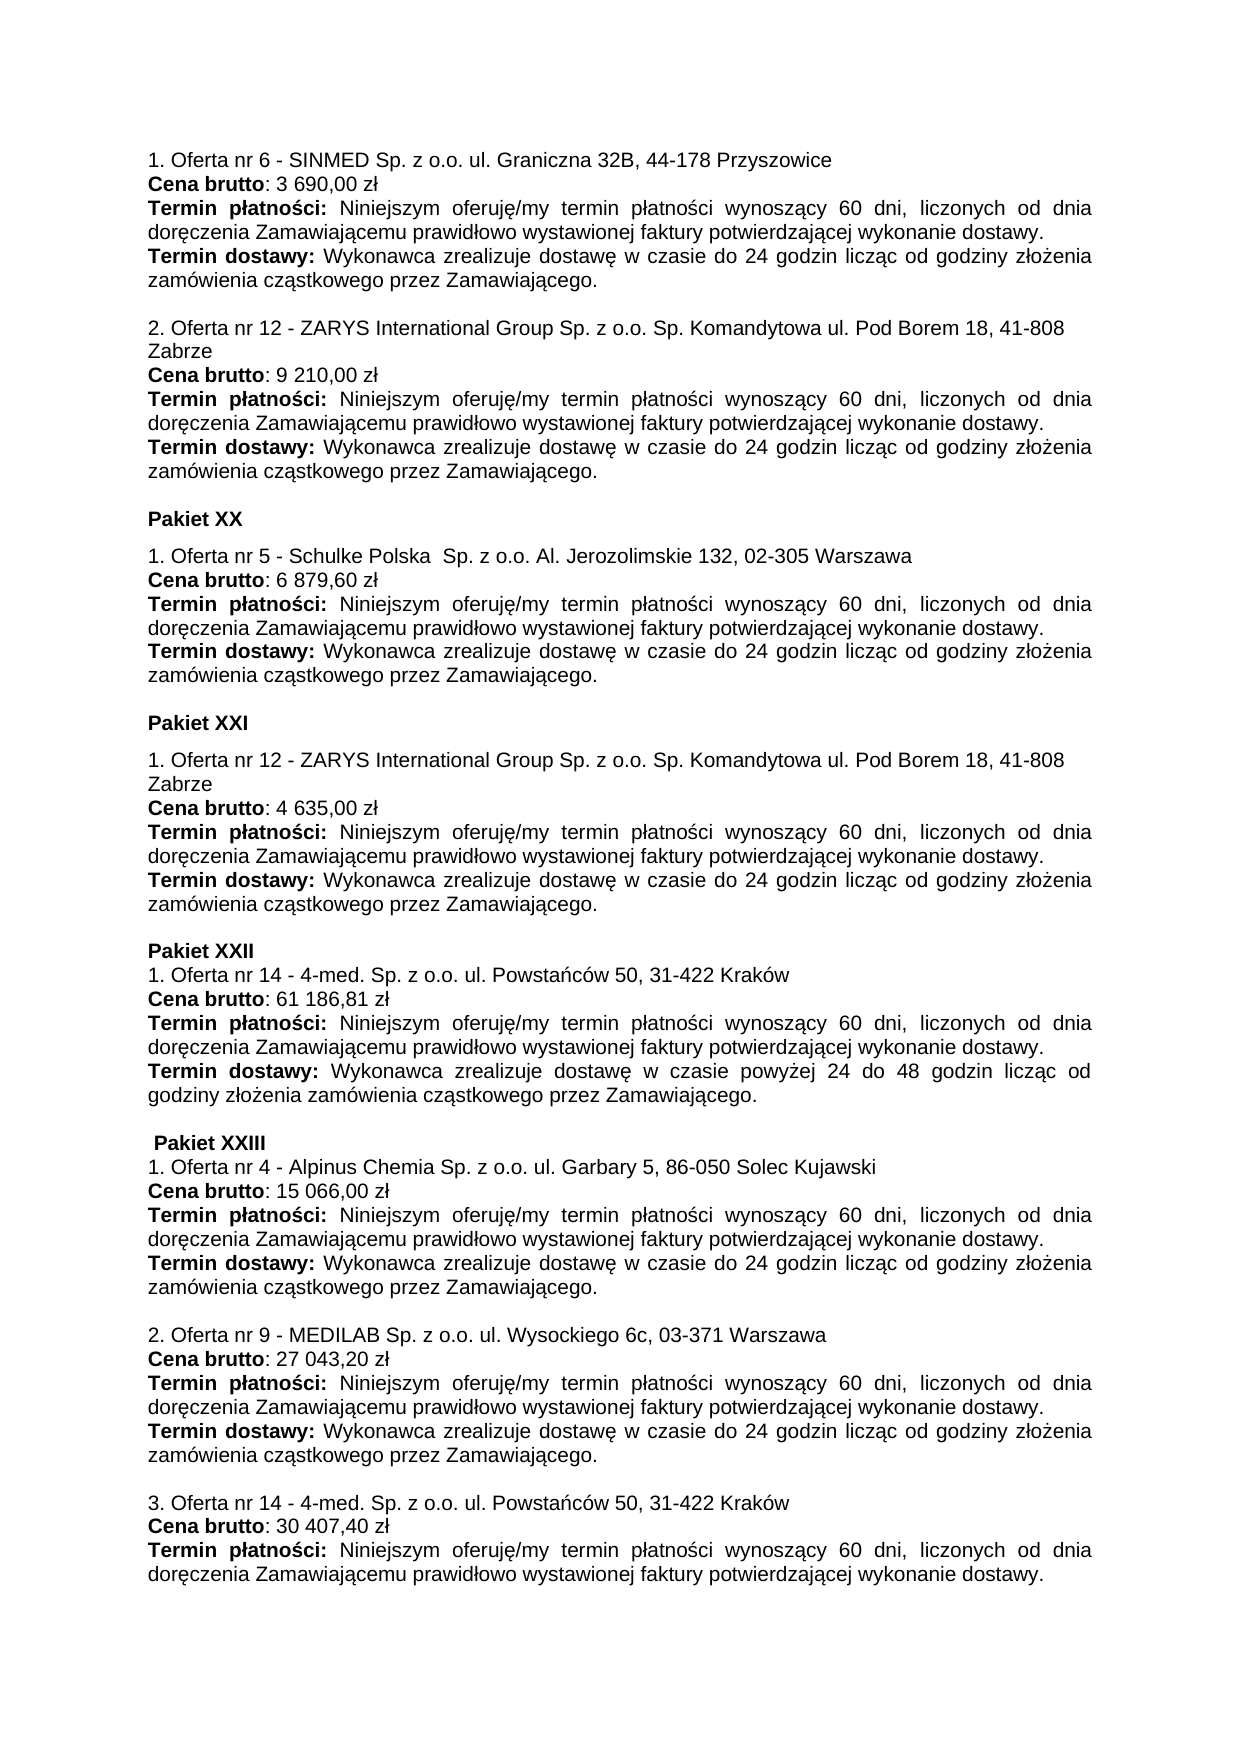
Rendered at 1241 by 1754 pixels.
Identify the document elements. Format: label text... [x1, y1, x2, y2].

list 2. Oferta nr 9 - MEDILAB Sp. z o.o. ul. Wysockiego 6c, 03-371 Warszawa [148, 1323, 1093, 1347]
text Cena brutto: 27 043,20 zł [148, 1347, 1093, 1371]
text Termin dostawy: Wykonawca zrealizuje dostawę w czasie do 24 godzin licząc od godziny złożenia zamówienia cząstkowego przez Zamawiającego. [148, 1418, 1093, 1466]
text Termin dostawy: Wykonawca zrealizuje dostawę w czasie do 24 godzin licząc od godziny złożenia zamówienia cząstkowego przez Zamawiającego. [148, 243, 1093, 291]
text Pakiet XX [148, 507, 1093, 531]
text Cena brutto: 30 407,40 zł [148, 1514, 1093, 1538]
list Pakiet XXII [148, 939, 1093, 963]
text Cena brutto: 3 690,00 zł [148, 172, 1093, 196]
text Cena brutto: 6 879,60 zł [148, 567, 1093, 591]
text Termin dostawy: Wykonawca zrealizuje dostawę w czasie powyżej 24 do 48 godzin licząc od godziny złożenia zamówienia cząstkowego przez Zamawiającego. [148, 1059, 1093, 1107]
text Termin dostawy: Wykonawca zrealizuje dostawę w czasie do 24 godzin licząc od godziny złożenia zamówienia cząstkowego przez Zamawiającego. [148, 867, 1093, 915]
text Cena brutto: 15 066,00 zł [148, 1179, 1093, 1203]
list 1. Oferta nr 12 - ZARYS International Group Sp. z o.o. Sp. Komandytowa ul. Pod Borem 18, 41-808 Zabrze [148, 748, 1093, 796]
text Pakiet XXI [148, 711, 1093, 735]
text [148, 196, 1093, 243]
text Cena brutto: 4 635,00 zł [148, 796, 1093, 819]
text Cena brutto: 61 186,81 zł [148, 987, 1093, 1011]
list 1. Oferta nr 4 - Alpinus Chemia Sp. z o.o. ul. Garbary 5, 86-050 Solec Kujawski [148, 1155, 1093, 1179]
text Termin dostawy: Wykonawca zrealizuje dostawę w czasie do 24 godzin licząc od godziny złożenia zamówienia cząstkowego przez Zamawiającego. [148, 1251, 1093, 1299]
text Termin dostawy: Wykonawca zrealizuje dostawę w czasie do 24 godzin licząc od godziny złożenia zamówienia cząstkowego przez Zamawiającego. [148, 639, 1093, 687]
text Cena brutto: 9 210,00 zł [148, 363, 1093, 387]
list 1. Oferta nr 5 - Schulke Polska Sp. z o.o. Al. Jerozolimskie 132, 02-305 Warszawa [148, 543, 1093, 567]
text Termin dostawy: Wykonawca zrealizuje dostawę w czasie do 24 godzin licząc od godziny złożenia zamówienia cząstkowego przez Zamawiającego. [148, 435, 1093, 483]
list 1. Oferta nr 14 - 4-med. Sp. z o.o. ul. Powstańców 50, 31-422 Kraków [148, 963, 1093, 987]
list 2. Oferta nr 12 - ZARYS International Group Sp. z o.o. Sp. Komandytowa ul. Pod Borem 18, 41-808 Zabrze [148, 315, 1093, 363]
list 1. Oferta nr 6 - SINMED Sp. z o.o. ul. Graniczna 32B, 44-178 Przyszowice [148, 148, 1093, 172]
list 3. Oferta nr 14 - 4-med. Sp. z o.o. ul. Powstańców 50, 31-422 Kraków [148, 1490, 1093, 1514]
text Pakiet XXIII [148, 1131, 1093, 1155]
